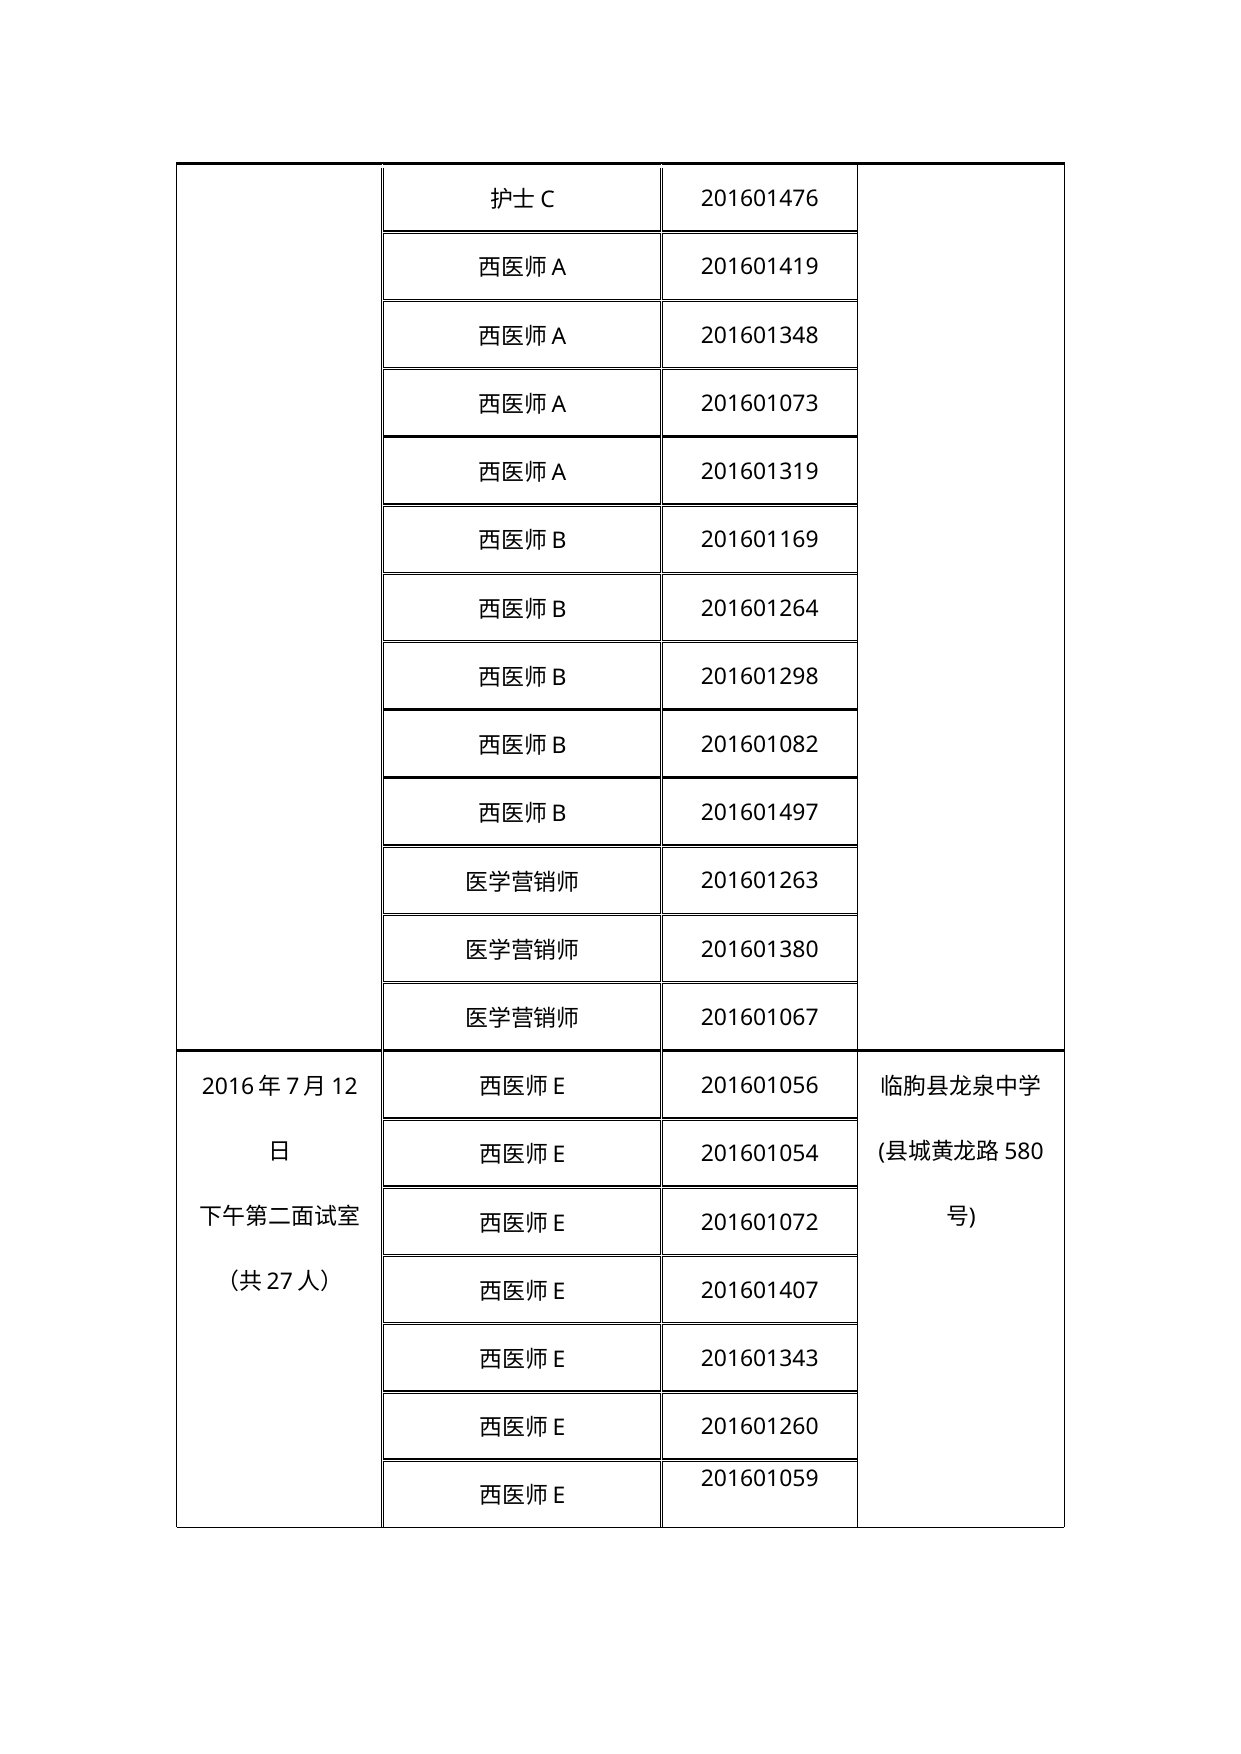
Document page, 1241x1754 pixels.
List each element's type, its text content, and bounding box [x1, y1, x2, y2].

table_cell 201601348 [663, 302, 857, 367]
table_cell 201601380 [663, 916, 857, 981]
table_cell 201601054 [663, 1121, 857, 1185]
table_cell 201601298 [663, 643, 857, 708]
table_cell 201601059 [663, 1462, 857, 1527]
table_cell 医学营销师 [384, 984, 660, 1049]
table_cell 201601260 [663, 1394, 857, 1458]
table_cell 西医师E [384, 1121, 660, 1185]
table_cell 西医师E [384, 1462, 660, 1527]
table_cell 护士C [383, 165, 662, 230]
table_cell 西医师B [384, 779, 660, 844]
table_cell 西医师A [384, 302, 660, 367]
table_cell 西医师B [384, 575, 660, 639]
table_cell 2016年7月12日 下午第二面试室 （共27人） [177, 1052, 381, 1527]
table_cell 201601072 [663, 1189, 857, 1254]
table_cell 201601476 [662, 165, 857, 230]
table_cell 医学营销师 [384, 848, 660, 912]
table_cell 201601407 [663, 1257, 857, 1322]
table_cell 西医师A [384, 370, 660, 435]
table_cell 西医师A [384, 234, 660, 298]
table_cell 201601263 [663, 848, 857, 912]
table_cell 西医师E [384, 1189, 660, 1254]
table_cell 西医师B [384, 507, 660, 571]
table_cell 201601319 [663, 438, 857, 503]
table_cell 西医师E [384, 1394, 660, 1458]
table_cell 临朐县龙泉中学 (县城黄龙路580号) [858, 1052, 1064, 1527]
table_cell 201601082 [663, 711, 857, 776]
table_cell 201601419 [663, 234, 857, 298]
table_cell 西医师A [384, 438, 660, 503]
table_cell 西医师E [384, 1257, 660, 1322]
table_cell 201601073 [663, 370, 857, 435]
table_cell 201601497 [663, 779, 857, 844]
table_cell 西医师B [384, 711, 660, 776]
table_cell 201601056 [663, 1052, 857, 1117]
table_cell 201601067 [663, 984, 857, 1049]
table_cell 201601169 [663, 507, 857, 571]
table_cell 西医师B [384, 643, 660, 708]
table_cell 201601264 [663, 575, 857, 639]
table_cell 西医师E [384, 1052, 660, 1117]
table_cell 医学营销师 [384, 916, 660, 981]
table_cell 201601343 [663, 1325, 857, 1390]
table_cell 西医师E [384, 1325, 660, 1390]
